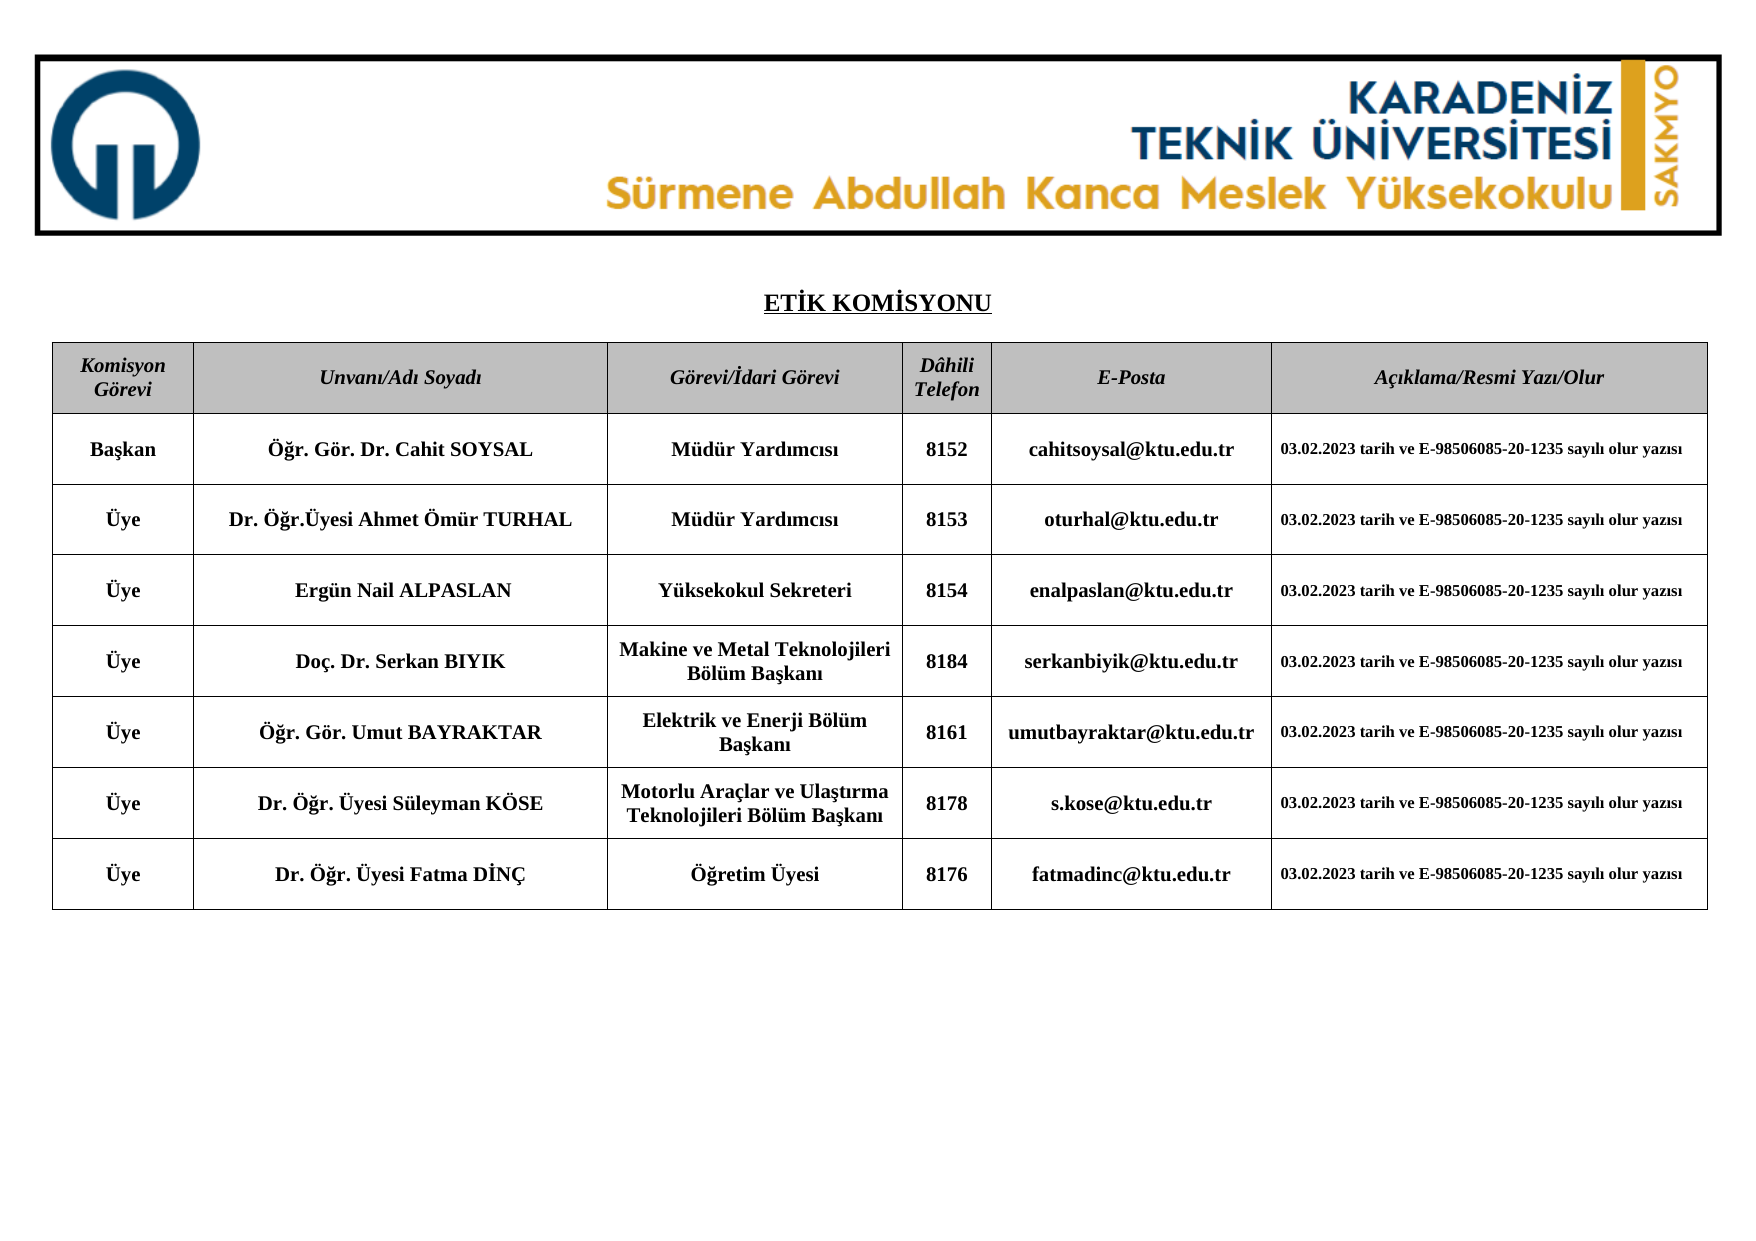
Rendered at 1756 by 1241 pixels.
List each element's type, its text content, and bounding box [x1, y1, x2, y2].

table_cell cahitsoysal@ktu.edu.tr [992, 414, 1271, 483]
table_cell 8184 [903, 626, 991, 696]
table_cell Müdür Yardımcısı [608, 414, 902, 483]
table_header Açıklama/Resmi Yazı/Olur [1272, 343, 1707, 413]
table_cell 03.02.2023 tarih ve E-98506085-20-1235 sayılı olur yazısı [1272, 485, 1707, 554]
table_header E-Posta [992, 343, 1271, 413]
table_cell 8178 [903, 768, 991, 838]
table_cell Müdür Yardımcısı [608, 485, 902, 554]
table_cell Doç. Dr. Serkan BIYIK [194, 626, 607, 696]
table_header Komisyon Görevi [53, 343, 193, 413]
table_cell Başkan [53, 414, 193, 483]
table_cell Motorlu Araçlar ve Ulaştırma Teknolojileri Bölüm Başkanı [608, 768, 902, 838]
table_cell Makine ve Metal Teknolojileri Bölüm Başkanı [608, 626, 902, 696]
table_cell Ergün Nail ALPASLAN [194, 555, 607, 625]
table_cell 03.02.2023 tarih ve E-98506085-20-1235 sayılı olur yazısı [1272, 768, 1707, 838]
table_cell umutbayraktar@ktu.edu.tr [992, 697, 1271, 767]
text ETİK KOMİSYONU [31, 288, 1724, 316]
table_cell Elektrik ve Enerji Bölüm Başkanı [608, 697, 902, 767]
table_cell 8161 [903, 697, 991, 767]
table_cell Üye [53, 485, 193, 554]
table_cell 8152 [903, 414, 991, 483]
table_cell Öğr. Gör. Dr. Cahit SOYSAL [194, 414, 607, 483]
table_cell Dr. Öğr. Üyesi Fatma DİNÇ [194, 839, 607, 908]
table_cell Üye [53, 626, 193, 696]
table_cell 03.02.2023 tarih ve E-98506085-20-1235 sayılı olur yazısı [1272, 555, 1707, 625]
table_cell Üye [53, 768, 193, 838]
table_cell 03.02.2023 tarih ve E-98506085-20-1235 sayılı olur yazısı [1272, 626, 1707, 696]
table_cell Dr. Öğr. Üyesi Süleyman KÖSE [194, 768, 607, 838]
table_cell oturhal@ktu.edu.tr [992, 485, 1271, 554]
table_cell 8176 [903, 839, 991, 908]
table_cell 8153 [903, 485, 991, 554]
table_cell Öğretim Üyesi [608, 839, 902, 908]
table_cell Dr. Öğr.Üyesi Ahmet Ömür TURHAL [194, 485, 607, 554]
table_cell 03.02.2023 tarih ve E-98506085-20-1235 sayılı olur yazısı [1272, 839, 1707, 908]
table_cell 03.02.2023 tarih ve E-98506085-20-1235 sayılı olur yazısı [1272, 697, 1707, 767]
table_cell serkanbiyik@ktu.edu.tr [992, 626, 1271, 696]
table_cell Üye [53, 555, 193, 625]
table_cell enalpaslan@ktu.edu.tr [992, 555, 1271, 625]
table_cell Üye [53, 839, 193, 908]
table_cell Üye [53, 697, 193, 767]
table_cell fatmadinc@ktu.edu.tr [992, 839, 1271, 908]
table_cell Yüksekokul Sekreteri [608, 555, 902, 625]
table_header Görevi/İdari Görevi [608, 343, 902, 413]
table_header Unvanı/Adı Soyadı [194, 343, 607, 413]
table_cell 8154 [903, 555, 991, 625]
table_cell s.kose@ktu.edu.tr [992, 768, 1271, 838]
table_cell 03.02.2023 tarih ve E-98506085-20-1235 sayılı olur yazısı [1272, 414, 1707, 483]
table_header Dâhili Telefon [903, 343, 991, 413]
table_cell Öğr. Gör. Umut BAYRAKTAR [194, 697, 607, 767]
